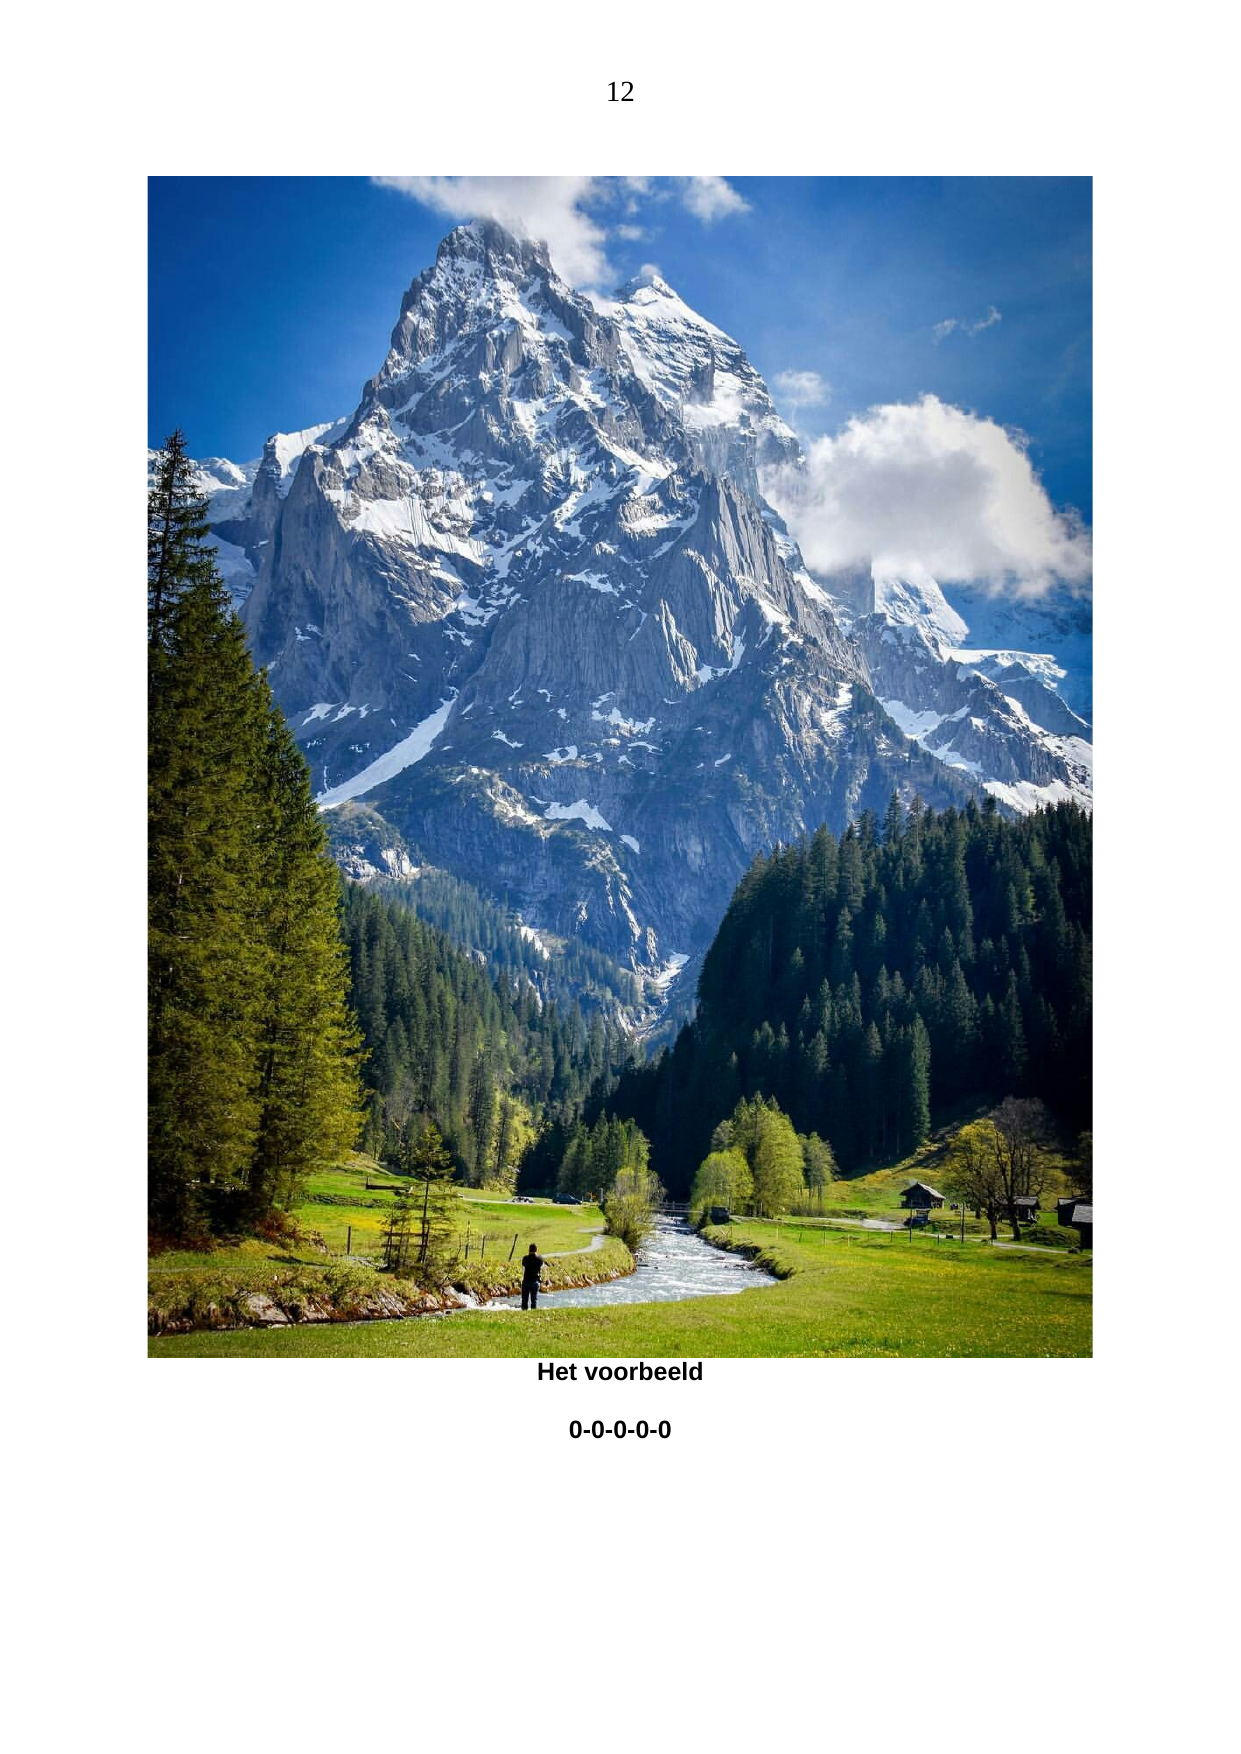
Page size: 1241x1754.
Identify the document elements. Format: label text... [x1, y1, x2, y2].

text 0-0-0-0-0 [148, 1415, 1093, 1443]
picture [147, 176, 1093, 1358]
text Het voorbeeld [148, 1358, 1093, 1386]
